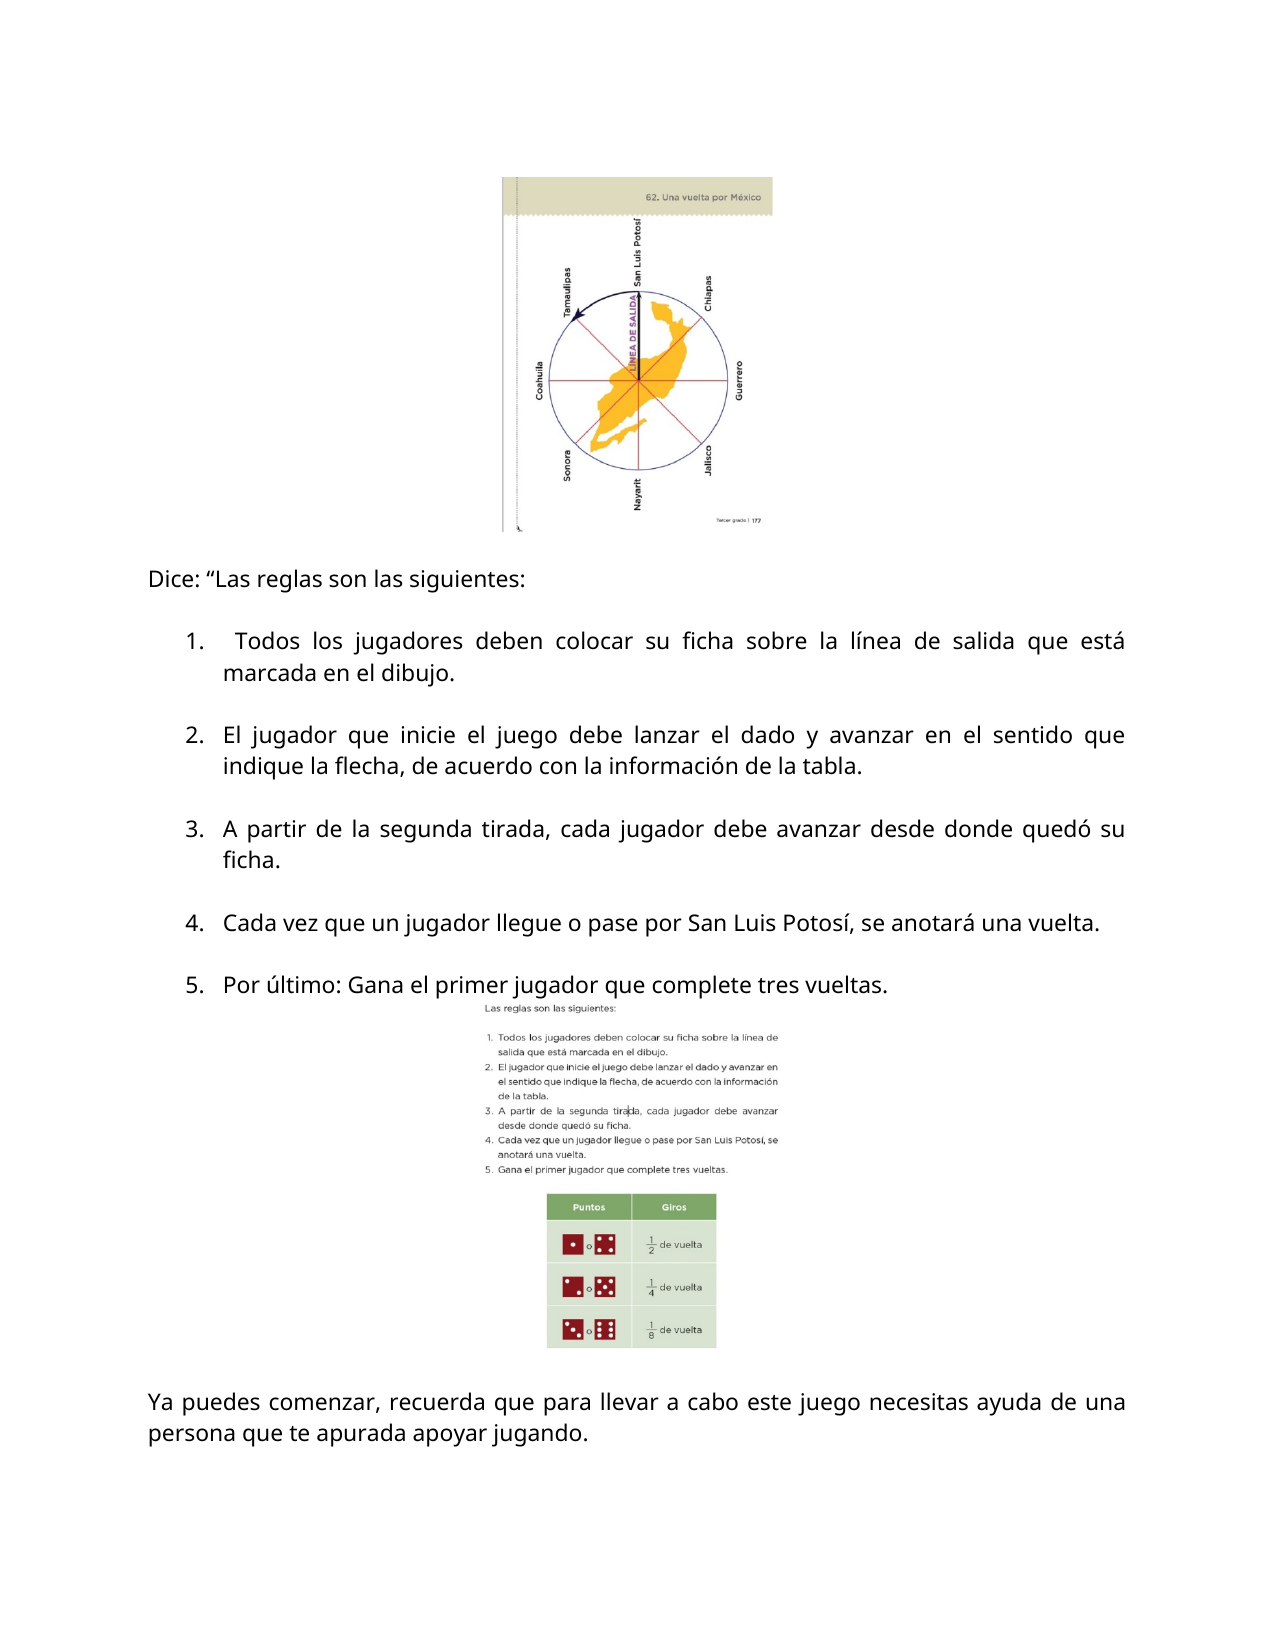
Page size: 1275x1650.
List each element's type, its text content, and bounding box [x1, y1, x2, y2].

list A partir de la segunda tirada, cada jugador debe avanzar desde donde quedó su ficha. [185, 813, 1127, 875]
list Cada vez que un jugador llegue o pase por San Luis Potosí, se anotará una vuelta. [185, 907, 1127, 938]
list Por último: Gana el primer jugador que complete tres vueltas. [185, 969, 1127, 1000]
list Todos los jugadores deben colocar su ficha sobre la línea de salida que está marcada en el dibujo. [185, 625, 1127, 688]
text Ya puedes comenzar, recuerda que para llevar a cabo este juego necesitas ayuda de una persona que te apurada apoyar jugando. [148, 1386, 1127, 1448]
list El jugador que inicie el juego debe lanzar el dado y avanzar en el sentido que indique la flecha, de acuerdo con la información de la tabla. [185, 719, 1127, 782]
text Dice: “Las reglas son las siguientes: [148, 563, 1127, 594]
picture [480, 1000, 796, 1355]
picture [502, 177, 773, 532]
